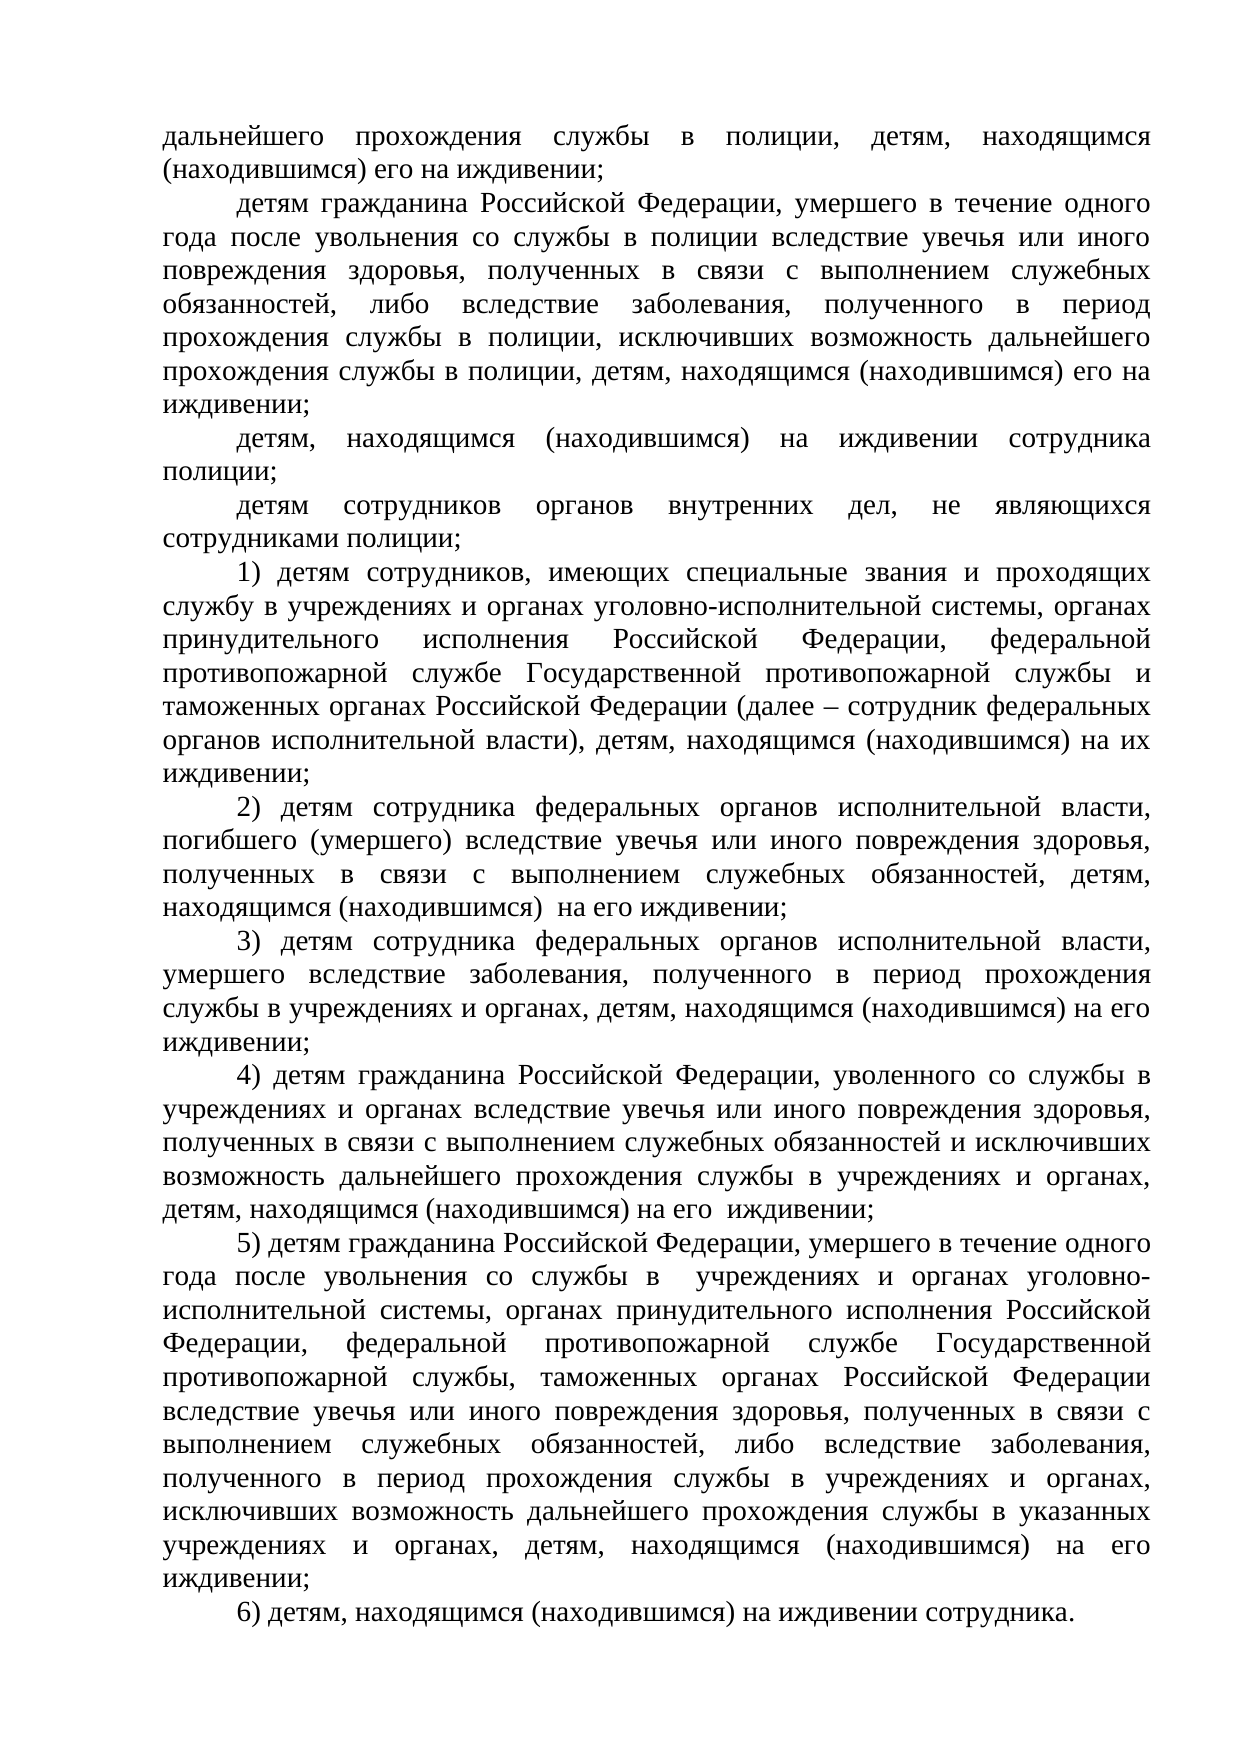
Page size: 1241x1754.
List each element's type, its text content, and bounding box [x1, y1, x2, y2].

text детям гражданина Российской Федерации, умершего в течение одного года после увольнения со службы в полиции вследствие увечья или иного повреждения здоровья, полученных в связи с выполнением служебных обязанностей, либо вследствие заболевания, полученного в период прохождения службы в полиции, исключивших возможность дальнейшего прохождения службы в полиции, детям, находящимся (находившимся) его на иждивении; [162, 185, 1152, 420]
text детям сотрудников органов внутренних дел, не являющихся сотрудниками полиции; [162, 487, 1152, 554]
text 1) детям сотрудников, имеющих специальные звания и проходящих службу в учреждениях и органах уголовно-исполнительной системы, органах принудительного исполнения Российской Федерации, федеральной противопожарной службе Государственной противопожарной службы и таможенных органах Российской Федерации (далее – сотрудник федеральных органов исполнительной власти), детям, находящимся (находившимся) на их иждивении; [162, 554, 1152, 789]
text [162, 118, 1152, 185]
text 5) детям гражданина Российской Федерации, умершего в течение одного года после увольнения со службы в учреждениях и органах уголовно-исполнительной системы, органах принудительного исполнения Российской Федерации, федеральной противопожарной службе Государственной противопожарной службы, таможенных органах Российской Федерации вследствие увечья или иного повреждения здоровья, полученных в связи с выполнением служебных обязанностей, либо вследствие заболевания, полученного в период прохождения службы в учреждениях и органах, исключивших возможность дальнейшего прохождения службы в указанных учреждениях и органах, детям, находящимся (находившимся) на его иждивении; [162, 1225, 1152, 1594]
text детям, находящимся (находившимся) на иждивении сотрудника полиции; [162, 420, 1152, 487]
text 2) детям сотрудника федеральных органов исполнительной власти, погибшего (умершего) вследствие увечья или иного повреждения здоровья, полученных в связи с выполнением служебных обязанностей, детям, находящимся (находившимся) на его иждивении; [162, 789, 1152, 923]
text 4) детям гражданина Российской Федерации, уволенного со службы в учреждениях и органах вследствие увечья или иного повреждения здоровья, полученных в связи с выполнением служебных обязанностей и исключивших возможность дальнейшего прохождения службы в учреждениях и органах, детям, находящимся (находившимся) на его иждивении; [162, 1057, 1152, 1225]
text 3) детям сотрудника федеральных органов исполнительной власти, умершего вследствие заболевания, полученного в период прохождения службы в учреждениях и органах, детям, находящимся (находившимся) на его иждивении; [162, 923, 1152, 1057]
text 6) детям, находящимся (находившимся) на иждивении сотрудника. [162, 1594, 1152, 1627]
